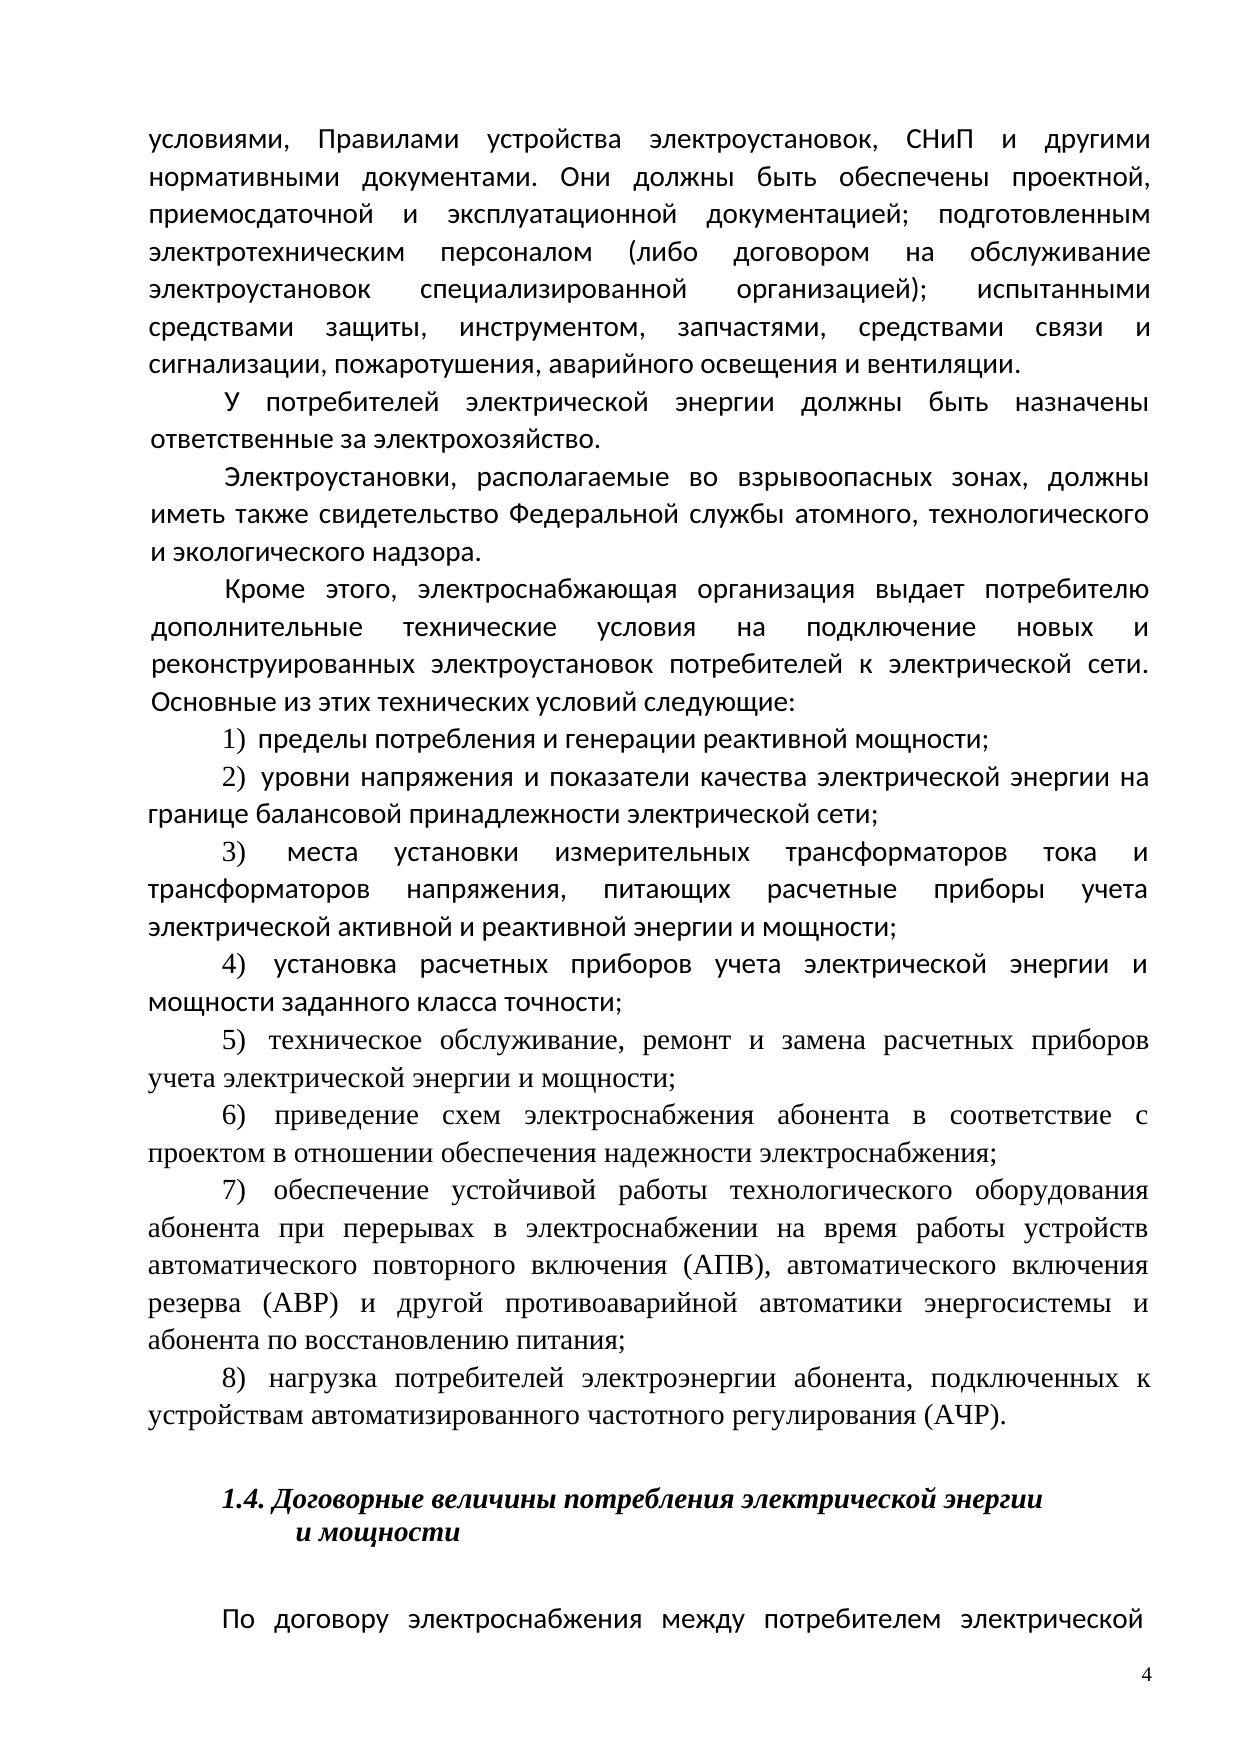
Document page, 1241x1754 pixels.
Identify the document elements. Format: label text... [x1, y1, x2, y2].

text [148, 118, 1152, 381]
list установка расчетных приборов учета электрической энергии и мощности заданного класса точности; [148, 943, 1149, 1018]
list приведение схем электроснабжения абонента в соответствие с проектом в отношении обеспечения надежности электроснабжения; [148, 1093, 1149, 1168]
text Кроме этого, электроснабжающая организация выдает потребителю дополнительные технические условия на подключение новых и реконструированных электроустановок потребителей к электрической сети. Основные из этих технических условий следующие: [151, 568, 1150, 718]
list нагрузка потребителей электроэнергии абонента, подключенных к устройствам автоматизированного частотного регулирования (АЧР). [148, 1356, 1152, 1431]
text Электроустановки, располагаемые во взрывоопасных зонах, должны иметь также свидетельство Федеральной службы атомного, технологического и экологического надзора. [150, 456, 1150, 568]
list обеспечение устойчивой работы технологического оборудования абонента при перерывах в электроснабжении на время работы устройств автоматического повторного включения (АПВ), автоматического включения резерва (АВР) и другой противоаварийной автоматики энергосистемы и абонента по восстановлению питания; [148, 1168, 1149, 1356]
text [148, 1598, 1144, 1635]
subtitle 1.4. Договорные величины потребления электрической энергии и мощности [222, 1481, 1063, 1548]
list места установки измерительных трансформаторов тока и трансформаторов напряжения, питающих расчетные приборы учета электрической активной и реактивной энергии и мощности; [148, 831, 1149, 943]
list уровни напряжения и показатели качества электрической энергии на границе балансовой принадлежности электрической сети; [148, 756, 1150, 831]
list техническое обслуживание, ремонт и замена расчетных приборов учета электрической энергии и мощности; [148, 1018, 1150, 1093]
list пределы потребления и генерации реактивной мощности; [148, 718, 1152, 756]
text У потребителей электрической энергии должны быть назначены ответственные за электрохозяйство. [150, 381, 1150, 456]
